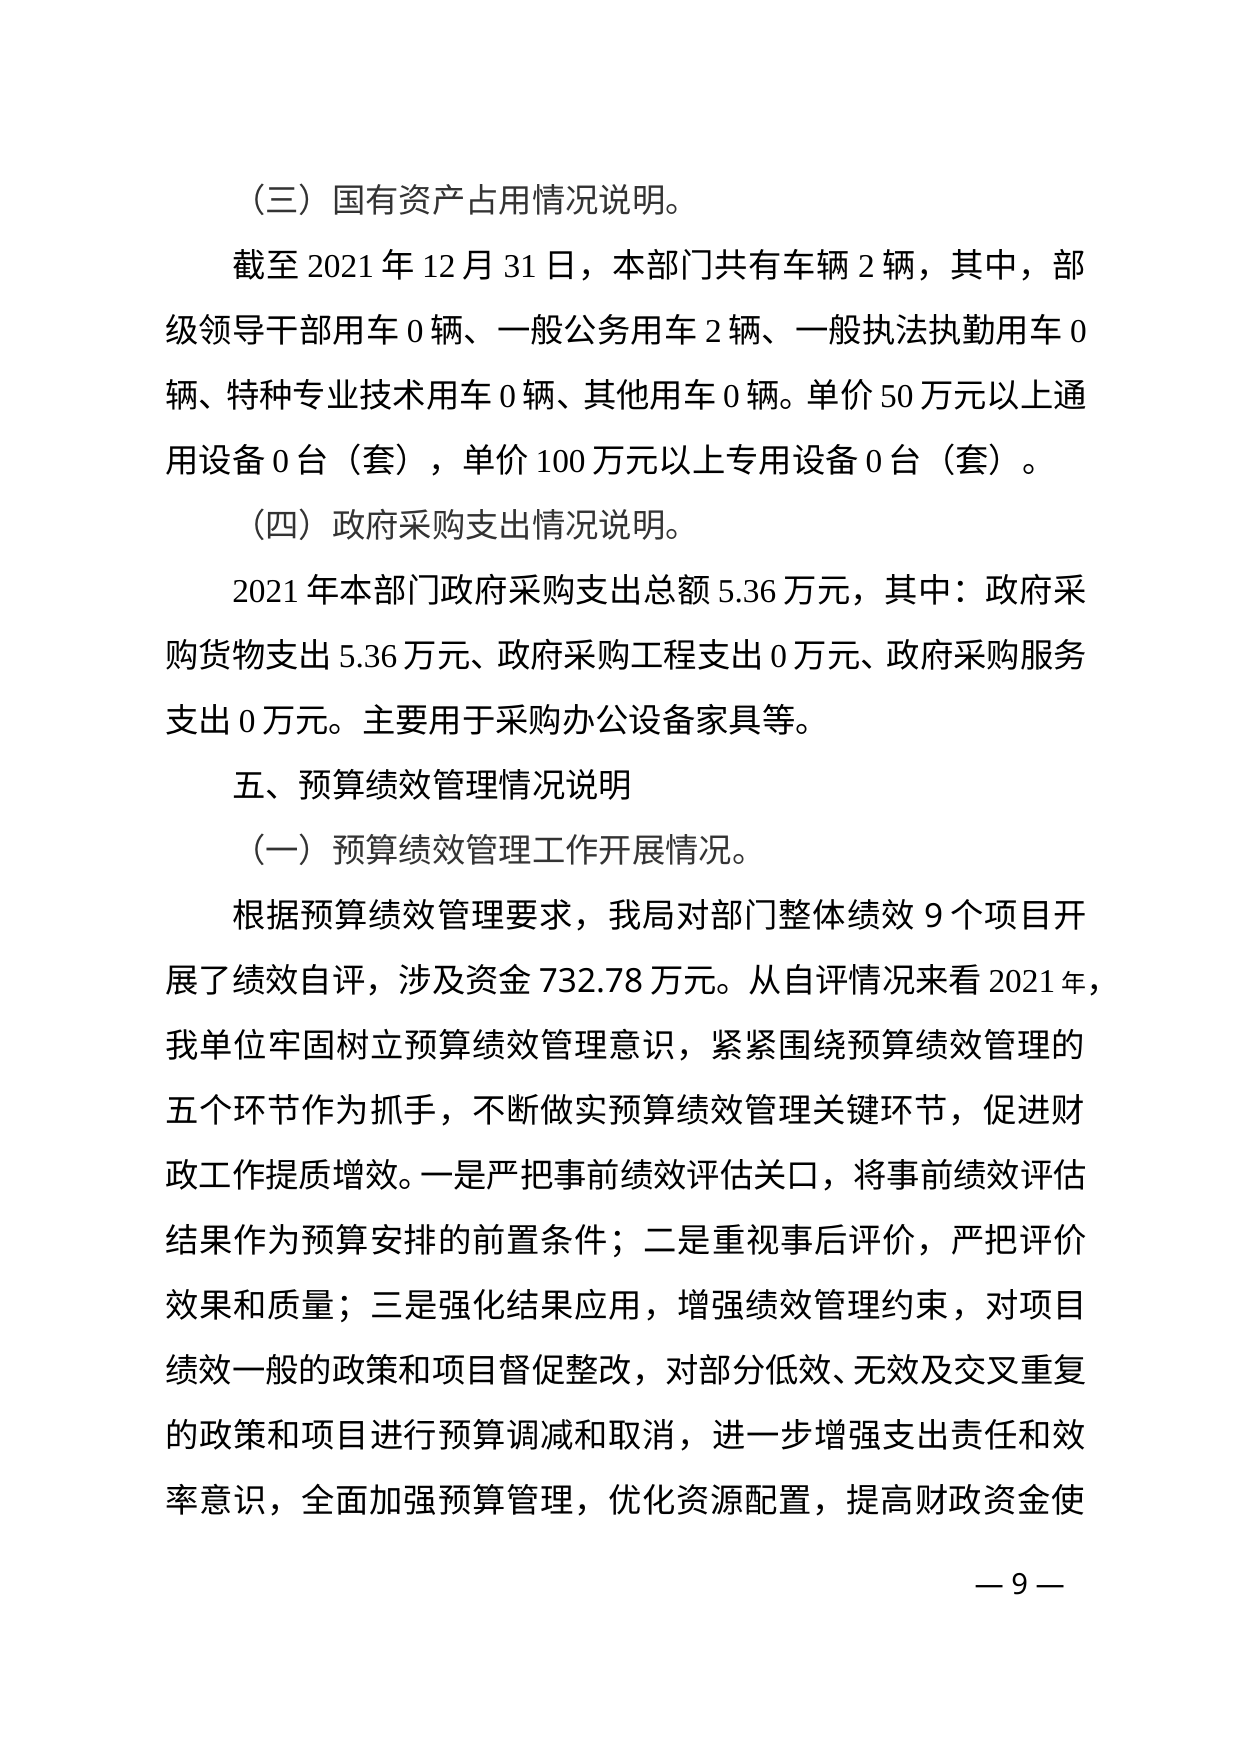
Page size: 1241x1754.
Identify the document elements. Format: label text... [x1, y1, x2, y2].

text （一）预算绩效管理工作开展情况。 [165, 1010, 1087, 1075]
list 2021年本部门政府采购支出总额5.36万元，其中：政府采购货物支出5.36万元、政府采购工程支出0万元、政府采购服务支出0万元。主要用于采购办公设备家具等。 [165, 750, 1087, 945]
list 政府采购支出情况说明。 [165, 685, 1087, 750]
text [165, 1075, 1087, 1530]
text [165, 165, 1087, 295]
text 截至2021年12月31日，本部门共有车辆2辆，其中，部级领导干部用车0辆、一般公务用车2辆、一般执法执勤用车0辆、特种专业技术用车0辆、其他用车0辆。单价50万元以上通用设备0台（套），单价100万元以上专用设备0台（套）。 [165, 360, 1087, 685]
list 国有资产占用情况说明。 [165, 295, 1087, 360]
text 五、预算绩效管理情况说明 [165, 945, 1087, 1010]
